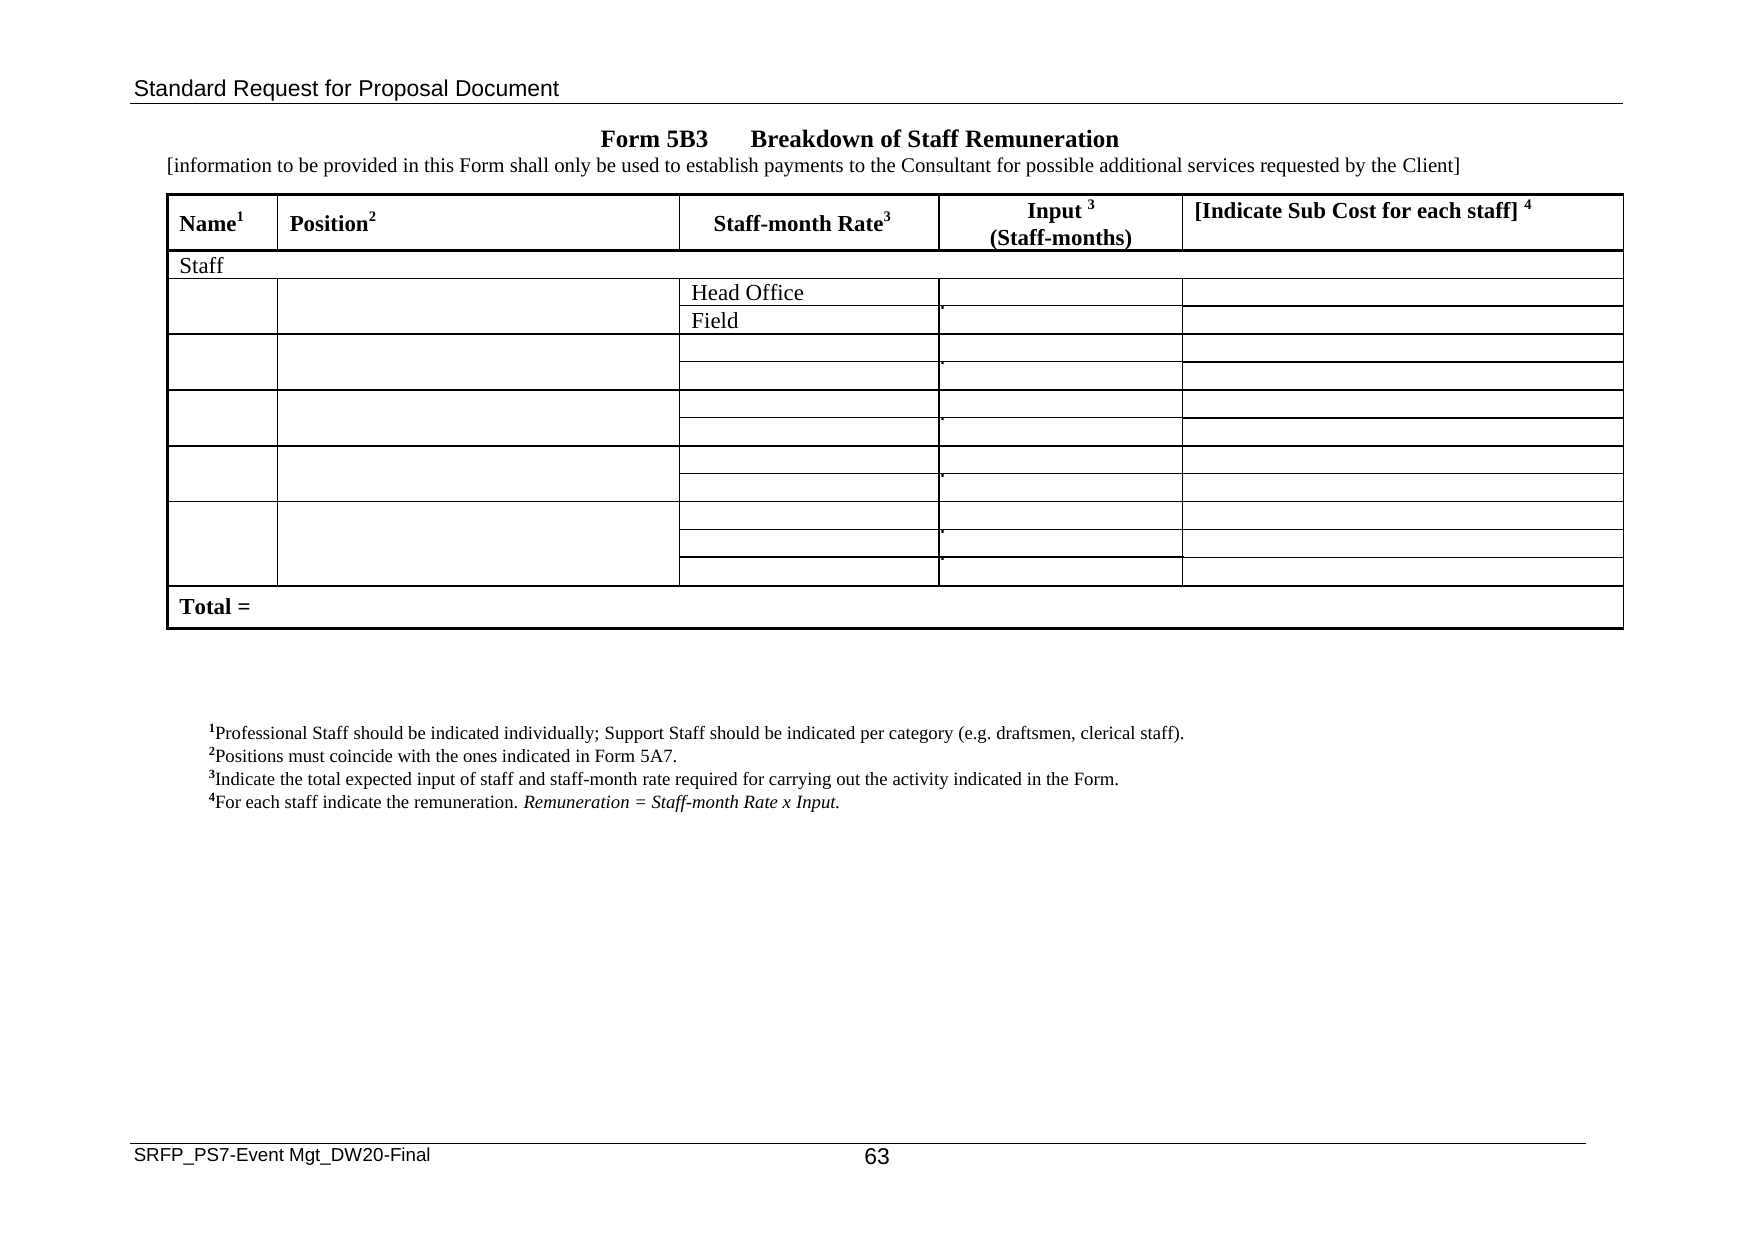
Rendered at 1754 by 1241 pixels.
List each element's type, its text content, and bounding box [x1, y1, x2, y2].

subtitle Form 5B3 Breakdown of Staff Remuneration [600, 124, 1639, 152]
table_header Position2 [278, 196, 679, 249]
table_cell [1183, 391, 1623, 417]
table_cell [278, 447, 679, 501]
table_cell [680, 530, 938, 556]
table_cell Head Office [680, 279, 938, 305]
table_cell [1183, 447, 1623, 473]
table_cell [1183, 307, 1623, 333]
table_cell [680, 335, 938, 361]
table_cell [940, 418, 1182, 445]
table_cell [1183, 530, 1623, 556]
table_cell [1183, 335, 1623, 361]
table_cell [940, 474, 1182, 501]
table_cell [1183, 279, 1623, 305]
table_cell [1183, 558, 1623, 585]
table_cell Field [680, 306, 938, 333]
table_cell [940, 447, 1182, 473]
table_cell [940, 306, 1182, 333]
table_cell [169, 391, 277, 445]
table_header Input 3 (Staff-months) [940, 196, 1182, 249]
table_cell [940, 502, 1182, 529]
table_cell [940, 558, 1182, 585]
table_cell Total = [169, 587, 1623, 627]
table_cell [680, 474, 938, 501]
table_cell Staff [169, 252, 1623, 277]
table_cell [169, 279, 277, 333]
table_cell [940, 391, 1182, 417]
text 3Indicate the total expected input of staff and staff-month rate required for carrying out the activity indicated in the Form. [208, 766, 1639, 789]
table_cell [680, 447, 938, 473]
table_cell [940, 335, 1182, 361]
table_cell [1183, 502, 1623, 529]
table_cell [940, 362, 1182, 389]
table_cell [278, 335, 679, 389]
table_cell [278, 391, 679, 445]
table_cell [169, 447, 277, 501]
text 4For each staff indicate the remuneration. Remuneration = Staff-month Rate x Input. [208, 789, 1639, 812]
text 2Positions must coincide with the ones indicated in Form 5A7. [208, 743, 1639, 766]
table_cell [278, 502, 679, 585]
table_cell [169, 502, 277, 585]
table_header Staff-month Rate3 [680, 196, 938, 249]
text [information to be provided in this Form shall only be used to establish payments to the Consultant for possible additional services requested by the Client] [167, 153, 1639, 177]
table_cell [680, 502, 938, 529]
table_cell [1183, 363, 1623, 389]
table_cell [1183, 474, 1623, 501]
table_cell [680, 362, 938, 389]
table_cell [940, 530, 1182, 556]
table_cell [680, 418, 938, 445]
table_cell [680, 391, 938, 417]
table_cell [169, 335, 277, 389]
text 1Professional Staff should be indicated individually; Support Staff should be indicated per category (e.g. draftsmen, clerical staff). [208, 721, 1639, 743]
table_header [Indicate Sub Cost for each staff] 4 [1183, 196, 1623, 249]
table_header Name1 [169, 196, 277, 249]
table_cell [940, 279, 1182, 305]
table_cell [680, 558, 938, 585]
table_cell [1183, 419, 1623, 445]
table_cell [278, 279, 679, 333]
